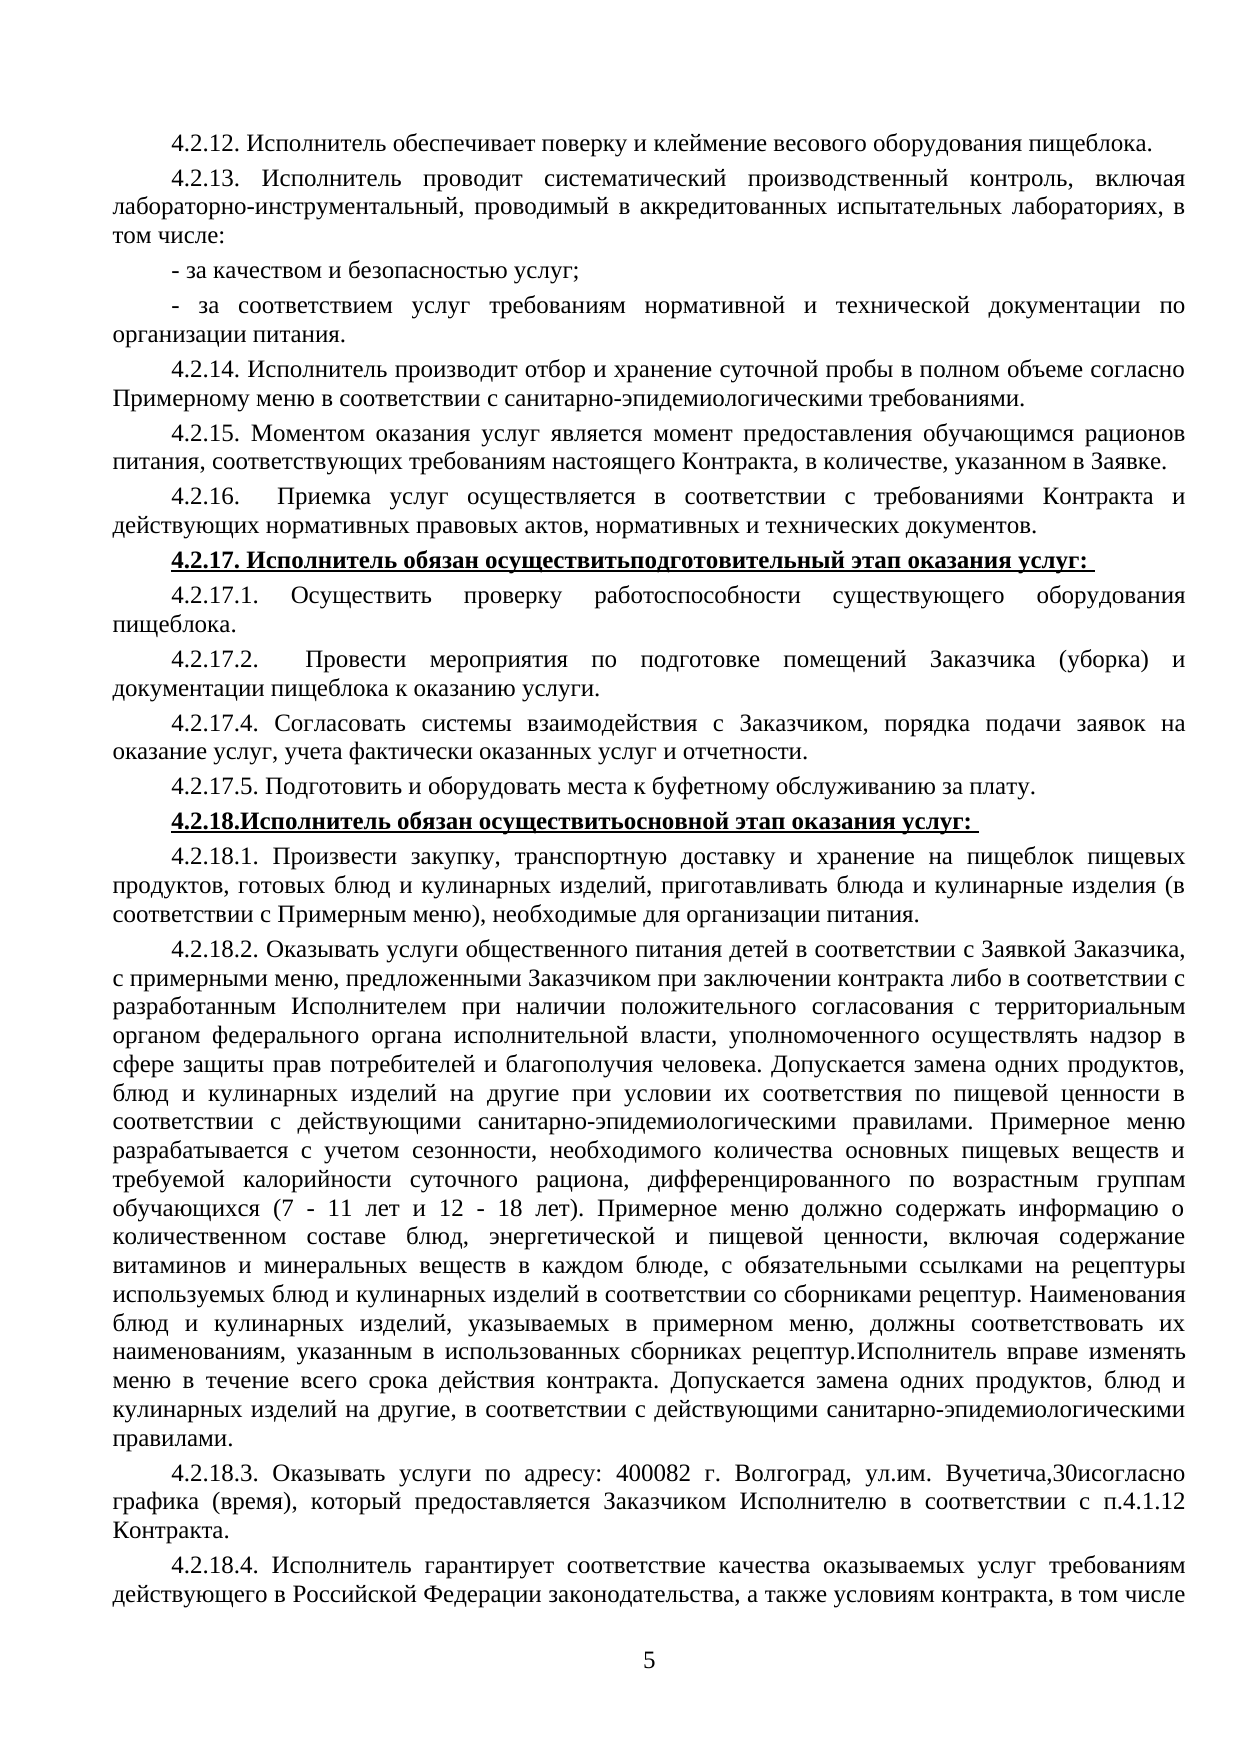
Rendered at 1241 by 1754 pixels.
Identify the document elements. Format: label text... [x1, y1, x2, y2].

text 4.2.15. Моментом оказания услуг является момент предоставления обучающимся рационов питания, соответствующих требованиям настоящего Контракта, в количестве, указанном в Заявке. [112, 418, 1186, 475]
text - за качеством и безопасностью услуг; [112, 255, 1186, 284]
text 4.2.14. Исполнитель производит отбор и хранение суточной пробы в полном объеме согласно Примерному меню в соответствии с санитарно-эпидемиологическими требованиями. [112, 354, 1186, 411]
text 4.2.17.4. Согласовать системы взаимодействия с Заказчиком, порядка подачи заявок на оказание услуг, учета фактически оказанных услуг и отчетности. [112, 708, 1186, 765]
text 4.2.18.Исполнитель обязан осуществитьосновной этап оказания услуг: [112, 806, 1186, 835]
text 4.2.13. Исполнитель проводит систематический производственный контроль, включая лабораторно-инструментальный, проводимый в аккредитованных испытательных лабораториях, в том числе: [112, 163, 1186, 249]
text 4.2.17. Исполнитель обязан осуществитьподготовительный этап оказания услуг: [112, 545, 1186, 574]
text 4.2.12. Исполнитель обеспечивает поверку и клеймение весового оборудования пищеблока. [112, 128, 1186, 156]
text 4.2.18.2. Оказывать услуги общественного питания детей в соответствии с Заявкой Заказчика, с примерными меню, предложенными Заказчиком при заключении контракта либо в соответствии с разработанным Исполнителем при наличии положительного согласования с территориальным органом федерального органа исполнительной власти, уполномоченного осуществлять надзор в сфере защиты прав потребителей и благополучия человека. Допускается замена одних продуктов, блюд и кулинарных изделий на другие при условии их соответствия по пищевой ценности в соответствии с действующими санитарно-эпидемиологическими правилами. Примерное меню разрабатывается с учетом сезонности, необходимого количества основных пищевых веществ и требуемой калорийности суточного рациона, дифференцированного по возрастным группам обучающихся (7 - 11 лет и 12 - 18 лет). Примерное меню должно содержать информацию о количественном составе блюд, энергетической и пищевой ценности, включая содержание витаминов и минеральных веществ в каждом блюде, с обязательными ссылками на рецептуры используемых блюд и кулинарных изделий в соответствии со сборниками рецептур. Наименования блюд и кулинарных изделий, указываемых в примерном меню, должны соответствовать их наименованиям, указанным в использованных сборниках рецептур.Исполнитель вправе изменять меню в течение всего срока действия контракта. Допускается замена одних продуктов, блюд и кулинарных изделий на другие, в соответствии с действующими санитарно-эпидемиологическими правилами. [112, 934, 1186, 1451]
text 4.2.18.3. Оказывать услуги по адресу: 400082 г. Волгоград, ул.им. Вучетича,30исогласно графика (время), который предоставляется Заказчиком Исполнителю в соответствии с п.4.1.12 Контракта. [112, 1458, 1186, 1544]
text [112, 1550, 1186, 1608]
text 4.2.16. Приемка услуг осуществляется в соответствии с требованиями Контракта и действующих нормативных правовых актов, нормативных и технических документов. [112, 481, 1186, 539]
text - за соответствием услуг требованиям нормативной и технической документации по организации питания. [112, 290, 1186, 348]
text 4.2.17.2. Провести мероприятия по подготовке помещений Заказчика (уборка) и документации пищеблока к оказанию услуги. [112, 644, 1186, 701]
text 4.2.17.5. Подготовить и оборудовать места к буфетному обслуживанию за плату. [112, 771, 1186, 800]
text 4.2.17.1. Осуществить проверку работоспособности существующего оборудования пищеблока. [112, 580, 1186, 638]
text 4.2.18.1. Произвести закупку, транспортную доставку и хранение на пищеблок пищевых продуктов, готовых блюд и кулинарных изделий, приготавливать блюда и кулинарные изделия (в соответствии с Примерным меню), необходимые для организации питания. [112, 841, 1186, 928]
